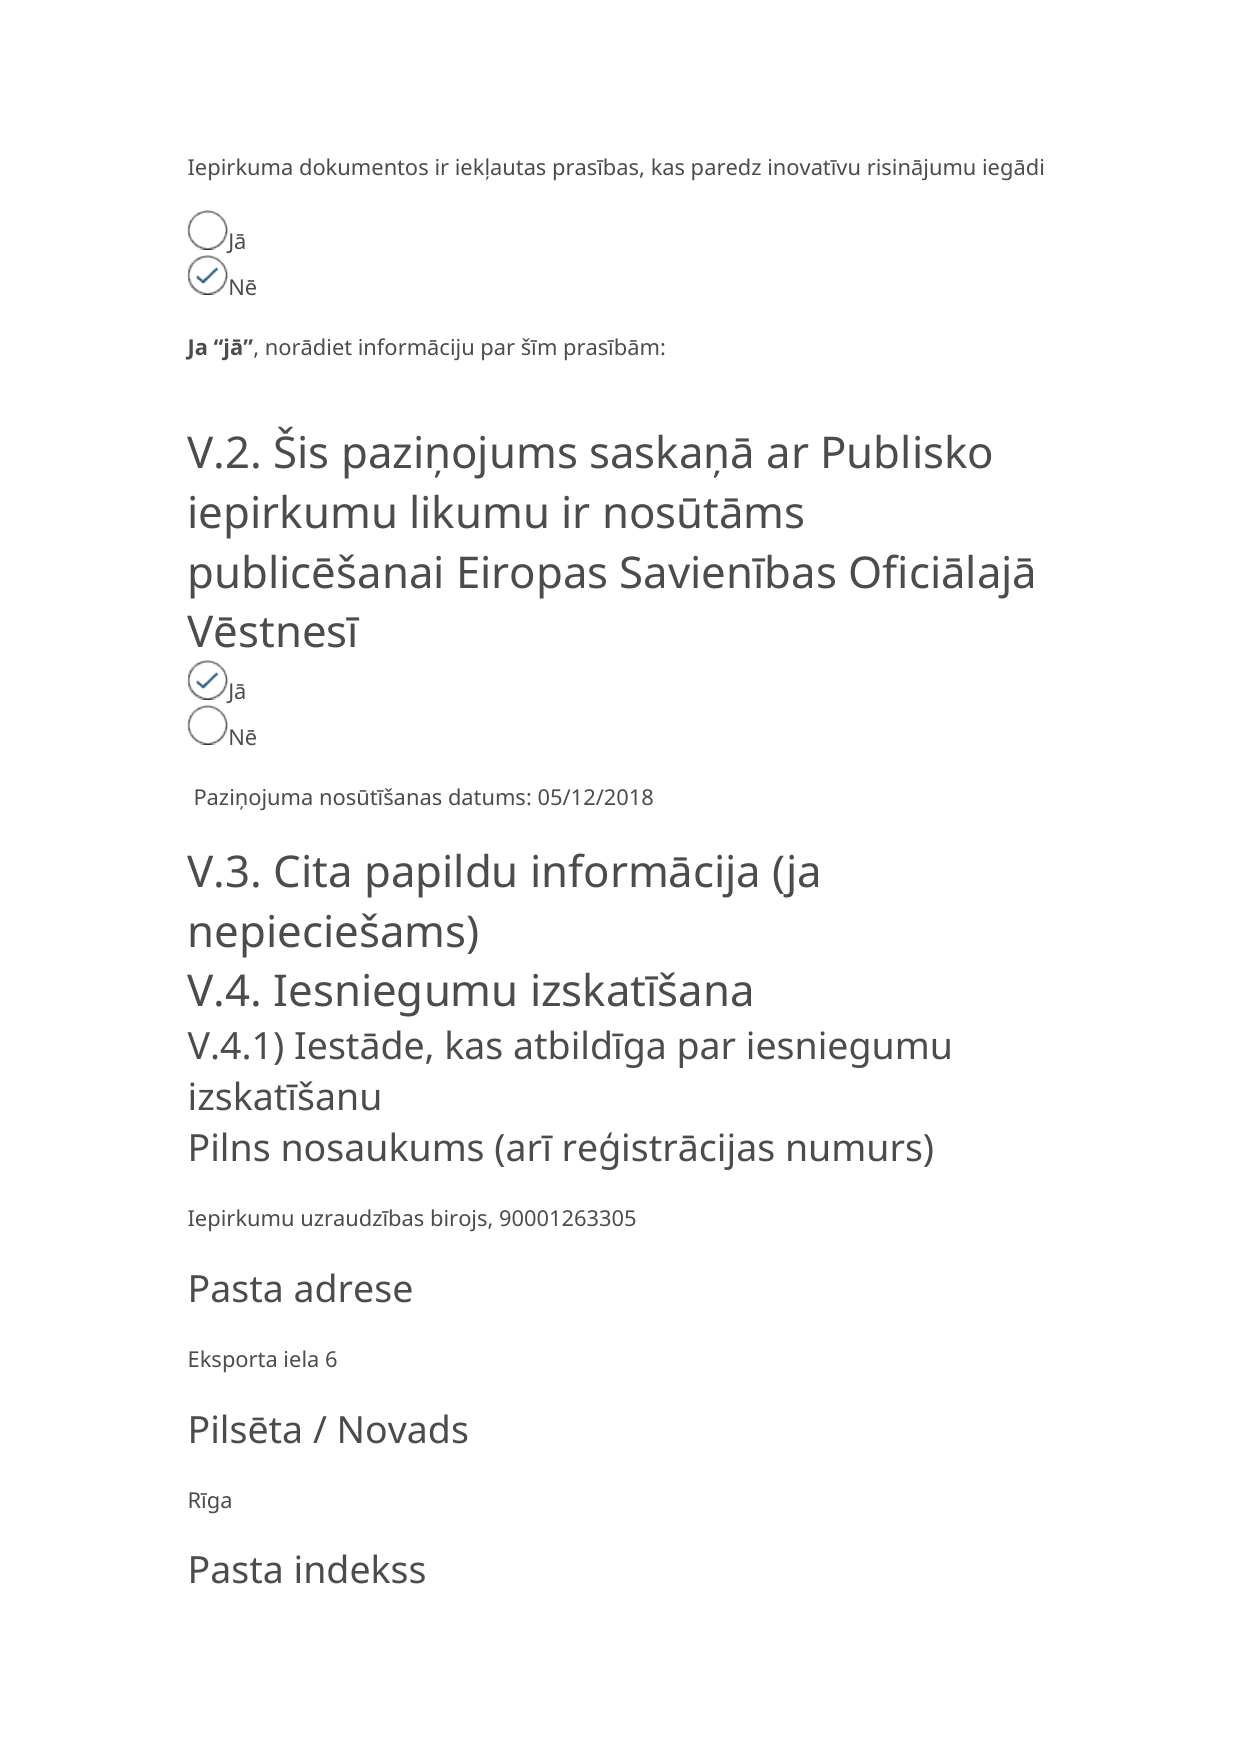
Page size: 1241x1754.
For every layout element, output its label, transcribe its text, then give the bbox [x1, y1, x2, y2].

picture [187, 255, 229, 295]
text Pilns nosaukums (arī reģistrācijas numurs) [187, 1122, 1053, 1173]
text Pasta adrese [187, 1262, 1053, 1313]
text Ja “jā”, norādiet informāciju par šīm prasībām: [187, 330, 1053, 362]
text V.2. Šis paziņojums saskaņā ar Publisko iepirkumu likumu ir nosūtāms publicēšanai Eiropas Savienības Oficiālajā Vēstnesī [187, 422, 1053, 660]
text Nē [187, 706, 1053, 751]
text Nē [187, 256, 1053, 301]
text Iepirkumu uzraudzības birojs, 90001263305 [187, 1202, 1053, 1233]
text Iepirkuma dokumentos ir iekļautas prasības, kas paredz inovatīvu risinājumu iegādi [187, 150, 1053, 181]
text Jā [187, 210, 1053, 256]
text V.4.1) Iestāde, kas atbildīga par iesniegumu izskatīšanu [187, 1019, 1053, 1122]
text Rīga [187, 1483, 1053, 1514]
text Paziņojuma nosūtīšanas datums: 05/12/2018 [187, 780, 1053, 812]
picture [187, 705, 229, 745]
text Jā [187, 660, 1053, 706]
picture [187, 660, 229, 700]
text Eksporta iela 6 [187, 1342, 1053, 1374]
text V.3. Cita papildu informācija (ja nepieciešams) [187, 841, 1053, 960]
text V.4. Iesniegumu izskatīšana [187, 960, 1053, 1019]
picture [187, 210, 229, 250]
text Pasta indekss [187, 1543, 1053, 1594]
text Pilsēta / Novads [187, 1403, 1053, 1454]
